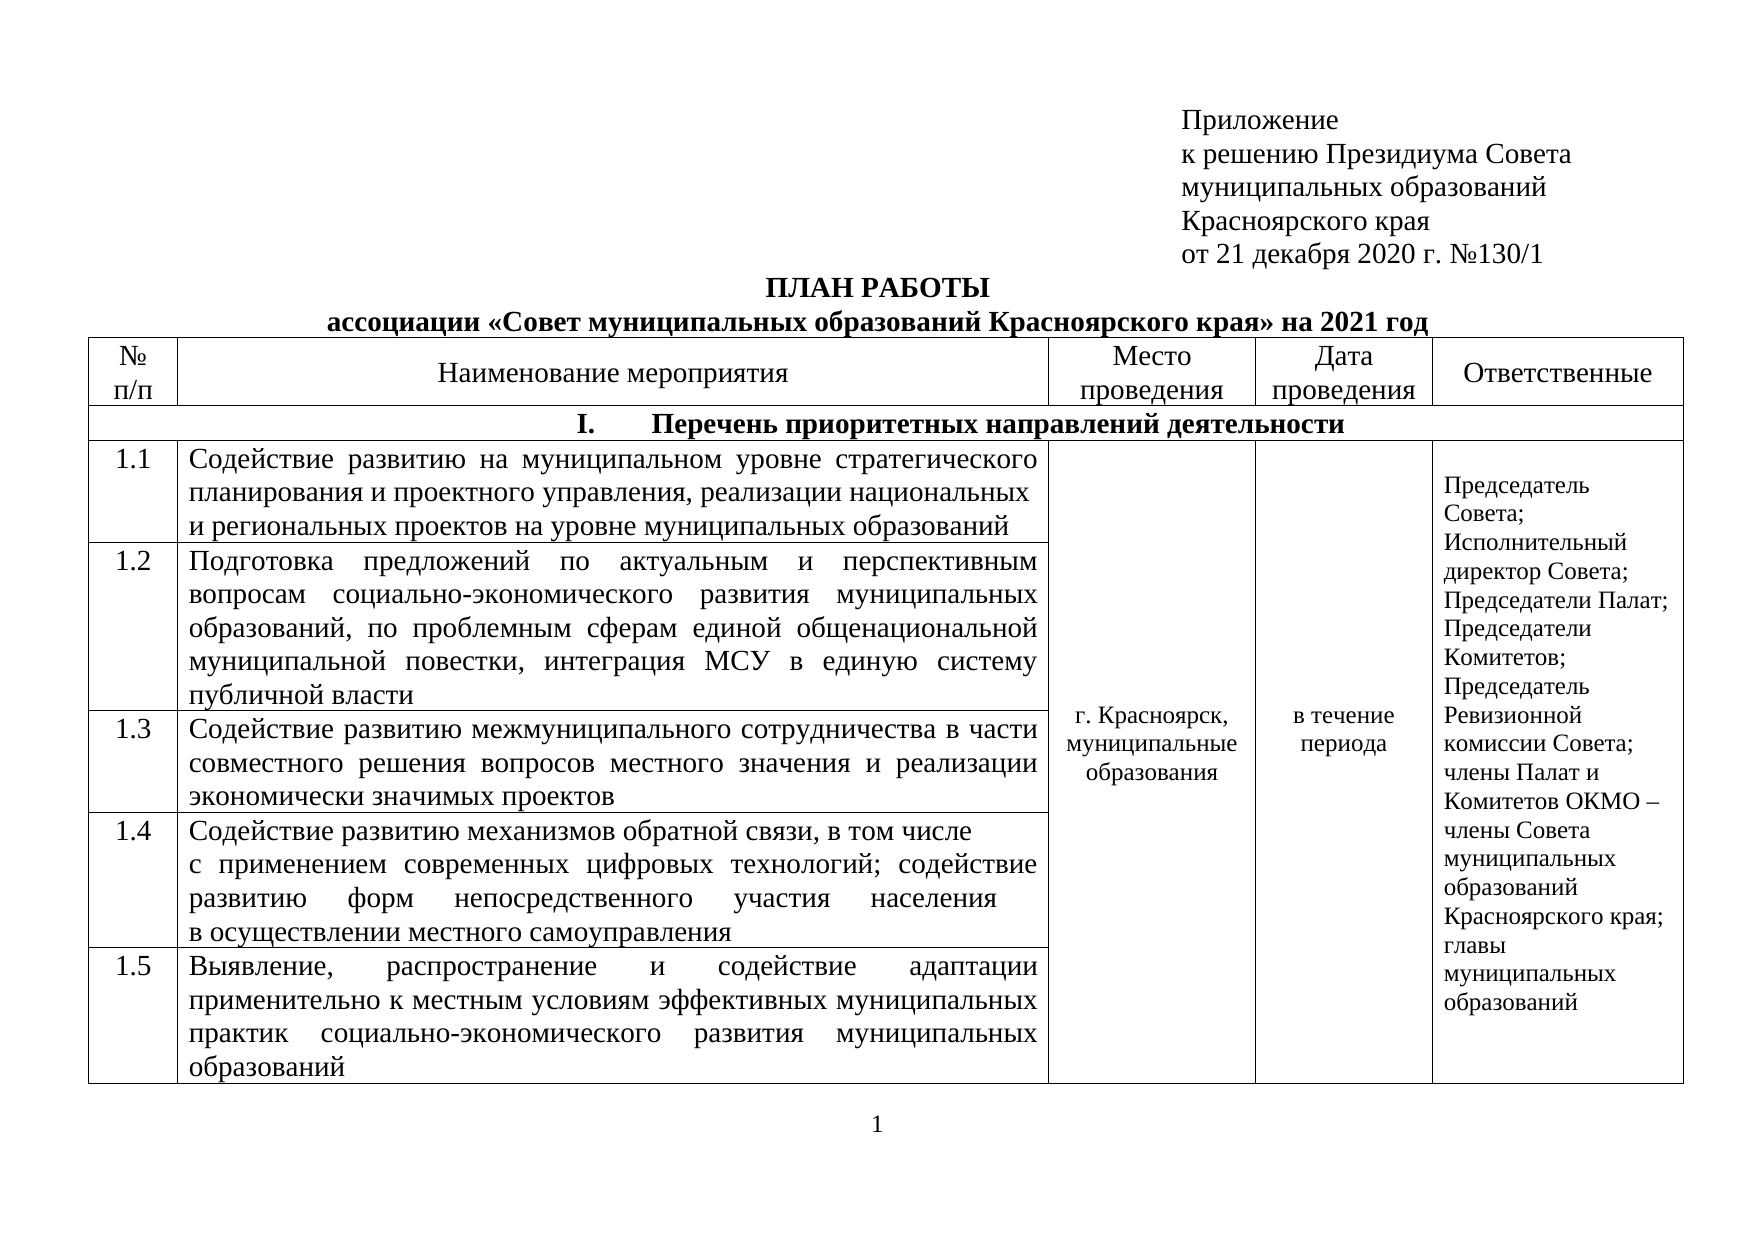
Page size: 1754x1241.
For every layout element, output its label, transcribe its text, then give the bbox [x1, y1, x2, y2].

table_cell Председатель Совета; Исполнительный директор Совета; Председатели Палат; Председатели Комитетов; Председатель Ревизионной комиссии Совета; члены Палат и Комитетов ОКМО – члены Совета муниципальных образований Красноярского края; главы муниципальных образований [1433, 441, 1683, 1082]
table_cell Содействие развитию на муниципальном уровне стратегического планирования и проектного управления, реализации национальных и региональных проектов на уровне муниципальных образований [178, 441, 1048, 542]
table_header Место проведения [1049, 338, 1255, 405]
table_cell Подготовка предложений по актуальным и перспективным вопросам социально-экономического развития муниципальных образований, по проблемным сферам единой общенациональной муниципальной повестки, интеграция МСУ в единую систему публичной власти [178, 543, 1048, 710]
text от 21 декабря 2020 г. №130/1 [1181, 237, 1637, 270]
table_cell Выявление, распространение и содействие адаптации применительно к местным условиям эффективных муниципальных практик социально-экономического развития муниципальных образований [178, 948, 1048, 1082]
table_cell 1.5 [89, 948, 177, 1082]
table_cell в течение периода [1256, 441, 1432, 1082]
table_cell 1.1 [89, 441, 177, 542]
table_cell 1.2 [89, 543, 177, 710]
text муниципальных образований Красноярского края [1181, 169, 1637, 237]
table_cell Содействие развитию межмуниципального сотрудничества в части совместного решения вопросов местного значения и реализации экономически значимых проектов [178, 711, 1048, 812]
table_cell 1.3 [89, 711, 177, 812]
text ПЛАН РАБОТЫ [118, 270, 1637, 304]
text к решению Президиума Совета [1181, 136, 1637, 169]
table_cell Перечень приоритетных направлений деятельности [89, 406, 1683, 440]
table_header № п/п [89, 338, 177, 405]
table_header Дата проведения [1256, 338, 1432, 405]
table_cell 1.4 [89, 813, 177, 947]
table_cell Содействие развитию механизмов обратной связи, в том числе с применением современных цифровых технологий; содействие развитию форм непосредственного участия населения в осуществлении местного самоуправления [178, 813, 1048, 947]
table_header Наименование мероприятия [178, 338, 1048, 405]
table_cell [1049, 441, 1255, 1082]
text Приложение [1181, 102, 1637, 136]
text ассоциации «Совет муниципальных образований Красноярского края» на 2021 год [118, 304, 1637, 337]
table_header Ответственные [1433, 338, 1683, 405]
